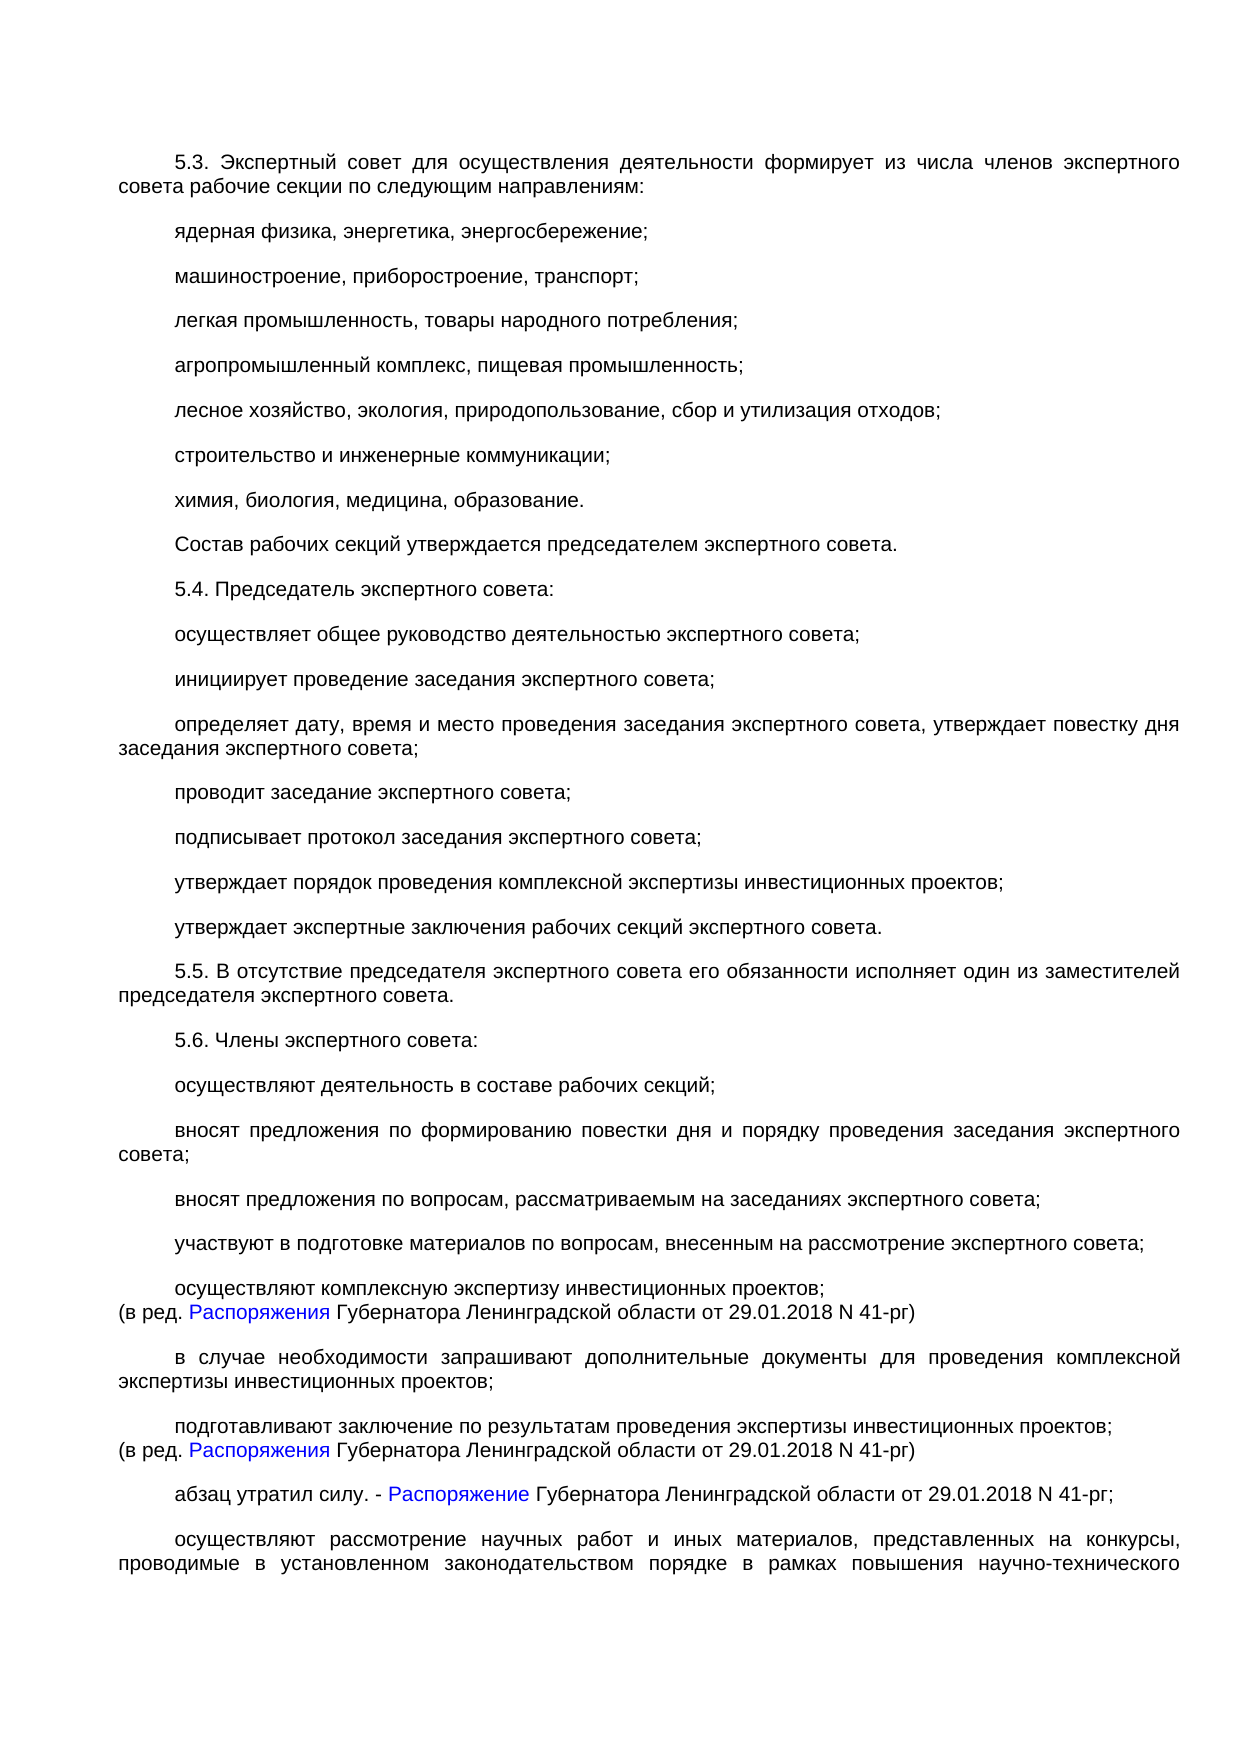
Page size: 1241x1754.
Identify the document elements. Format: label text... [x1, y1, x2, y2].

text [118, 1527, 1181, 1575]
text утверждает экспертные заключения рабочих секций экспертного совета. [118, 914, 1181, 938]
text утверждает порядок проведения комплексной экспертизы инвестиционных проектов; [118, 870, 1181, 894]
text 5.5. В отсутствие председателя экспертного совета его обязанности исполняет один из заместителей председателя экспертного совета. [118, 959, 1181, 1007]
text строительство и инженерные коммуникации; [118, 443, 1181, 467]
text подписывает протокол заседания экспертного совета; [118, 825, 1181, 849]
text осуществляет общее руководство деятельностью экспертного совета; [118, 622, 1181, 646]
text абзац утратил силу. - Распоряжение Губернатора Ленинградской области от 29.01.2018 N 41-рг; [118, 1482, 1181, 1506]
text вносят предложения по формированию повестки дня и порядку проведения заседания экспертного совета; [118, 1118, 1181, 1166]
text проводит заседание экспертного совета; [118, 780, 1181, 804]
text агропромышленный комплекс, пищевая промышленность; [118, 353, 1181, 377]
text подготавливают заключение по результатам проведения экспертизы инвестиционных проектов; [118, 1413, 1181, 1437]
text Состав рабочих секций утверждается председателем экспертного совета. [118, 532, 1181, 556]
text 5.6. Члены экспертного совета: [118, 1028, 1181, 1052]
text машиностроение, приборостроение, транспорт; [118, 263, 1181, 287]
text в случае необходимости запрашивают дополнительные документы для проведения комплексной экспертизы инвестиционных проектов; [118, 1345, 1181, 1393]
text лесное хозяйство, экология, природопользование, сбор и утилизация отходов; [118, 398, 1181, 422]
text инициирует проведение заседания экспертного совета; [118, 667, 1181, 691]
text определяет дату, время и место проведения заседания экспертного совета, утверждает повестку дня заседания экспертного совета; [118, 711, 1181, 759]
text участвуют в подготовке материалов по вопросам, внесенным на рассмотрение экспертного совета; [118, 1231, 1181, 1255]
text осуществляют комплексную экспертизу инвестиционных проектов; [118, 1276, 1181, 1300]
text легкая промышленность, товары народного потребления; [118, 308, 1181, 332]
text ядерная физика, энергетика, энергосбережение; [118, 219, 1181, 243]
text осуществляют деятельность в составе рабочих секций; [118, 1073, 1181, 1097]
text вносят предложения по вопросам, рассматриваемым на заседаниях экспертного совета; [118, 1186, 1181, 1210]
text (в ред. Распоряжения Губернатора Ленинградской области от 29.01.2018 N 41-рг) [118, 1300, 1181, 1324]
text 5.3. Экспертный совет для осуществления деятельности формирует из числа членов экспертного совета рабочие секции по следующим направлениям: [118, 150, 1181, 198]
text химия, биология, медицина, образование. [118, 487, 1181, 511]
text (в ред. Распоряжения Губернатора Ленинградской области от 29.01.2018 N 41-рг) [118, 1437, 1181, 1461]
text 5.4. Председатель экспертного совета: [118, 577, 1181, 601]
